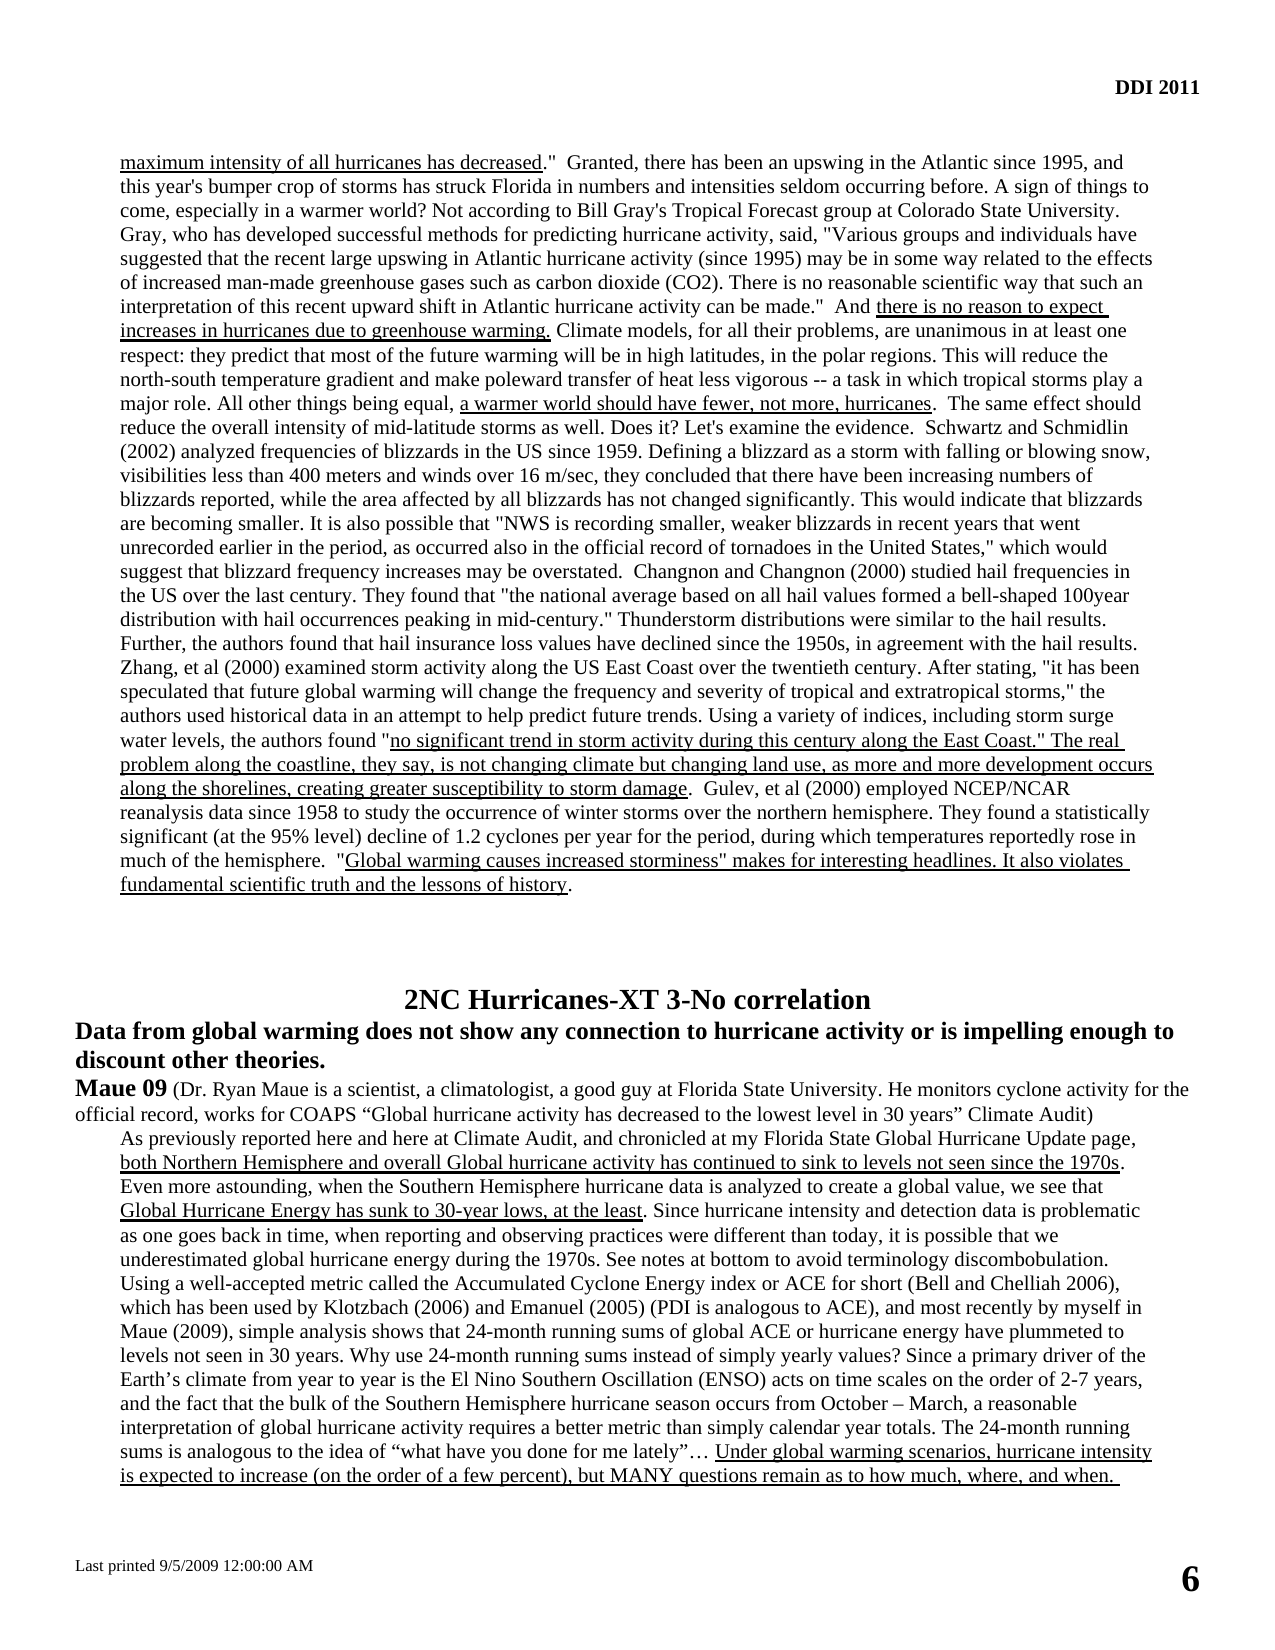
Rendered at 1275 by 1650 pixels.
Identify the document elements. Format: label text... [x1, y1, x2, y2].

text Data from global warming does not show any connection to hurricane activity or is impelling enough to discount other theories. [75, 1016, 1200, 1073]
text Maue 09 (Dr. Ryan Maue is a scientist, a climatologist, a good guy at Florida State University. He monitors cyclone activity for the official record, works for COAPS “Global hurricane activity has decreased to the lowest level in 30 years” Climate Audit) [75, 1073, 1200, 1126]
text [120, 150, 1155, 896]
subtitle 2NC Hurricanes-XT 3-No correlation [75, 982, 1200, 1016]
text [120, 1126, 1155, 1487]
